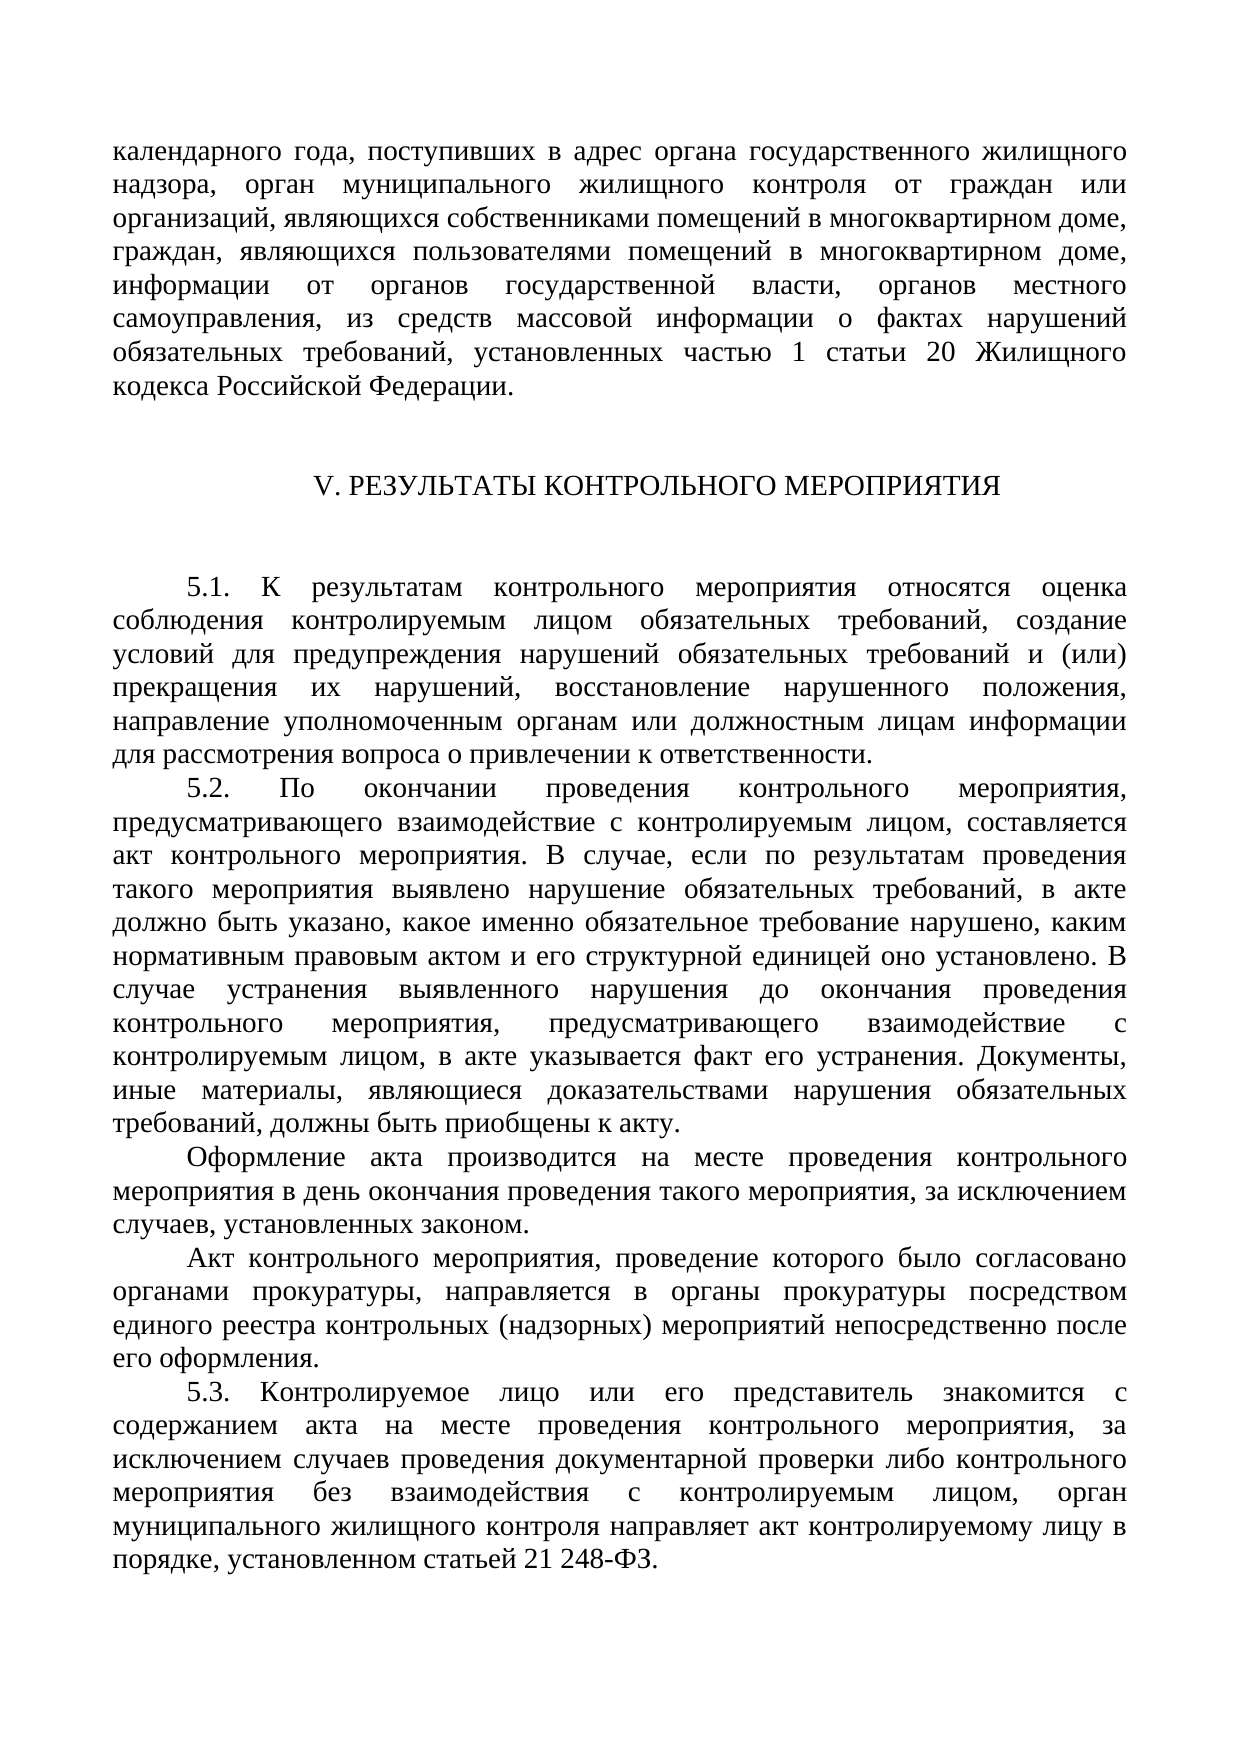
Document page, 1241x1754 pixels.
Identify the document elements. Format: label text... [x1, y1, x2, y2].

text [112, 133, 1128, 401]
text 5.3. Контролируемое лицо или его представитель знакомится с содержанием акта на месте проведения контрольного мероприятия, за исключением случаев проведения документарной проверки либо контрольного мероприятия без взаимодействия с контролируемым лицом, орган муниципального жилищного контроля направляет акт контролируемому лицу в порядке, установленном статьей 21 248-ФЗ. [112, 1374, 1128, 1575]
text 5.2. По окончании проведения контрольного мероприятия, предусматривающего взаимодействие с контролируемым лицом, составляется акт контрольного мероприятия. В случае, если по результатам проведения такого мероприятия выявлено нарушение обязательных требований, в акте должно быть указано, какое именно обязательное требование нарушено, каким нормативным правовым актом и его структурной единицей оно установлено. В случае устранения выявленного нарушения до окончания проведения контрольного мероприятия, предусматривающего взаимодействие с контролируемым лицом, в акте указывается факт его устранения. Документы, иные материалы, являющиеся доказательствами нарушения обязательных требований, должны быть приобщены к акту. [112, 770, 1128, 1139]
text 5.1. К результатам контрольного мероприятия относятся оценка соблюдения контролируемым лицом обязательных требований, создание условий для предупреждения нарушений обязательных требований и (или) прекращения их нарушений, восстановление нарушенного положения, направление уполномоченным органам или должностным лицам информации для рассмотрения вопроса о привлечении к ответственности. [112, 569, 1128, 770]
text Акт контрольного мероприятия, проведение которого было согласовано органами прокуратуры, направляется в органы прокуратуры посредством единого реестра контрольных (надзорных) мероприятий непосредственно после его оформления. [112, 1240, 1128, 1374]
text Оформление акта производится на месте проведения контрольного мероприятия в день окончания проведения такого мероприятия, за исключением случаев, установленных законом. [112, 1139, 1128, 1240]
text V. РЕЗУЛЬТАТЫ КОНТРОЛЬНОГО МЕРОПРИЯТИЯ [112, 468, 1128, 502]
